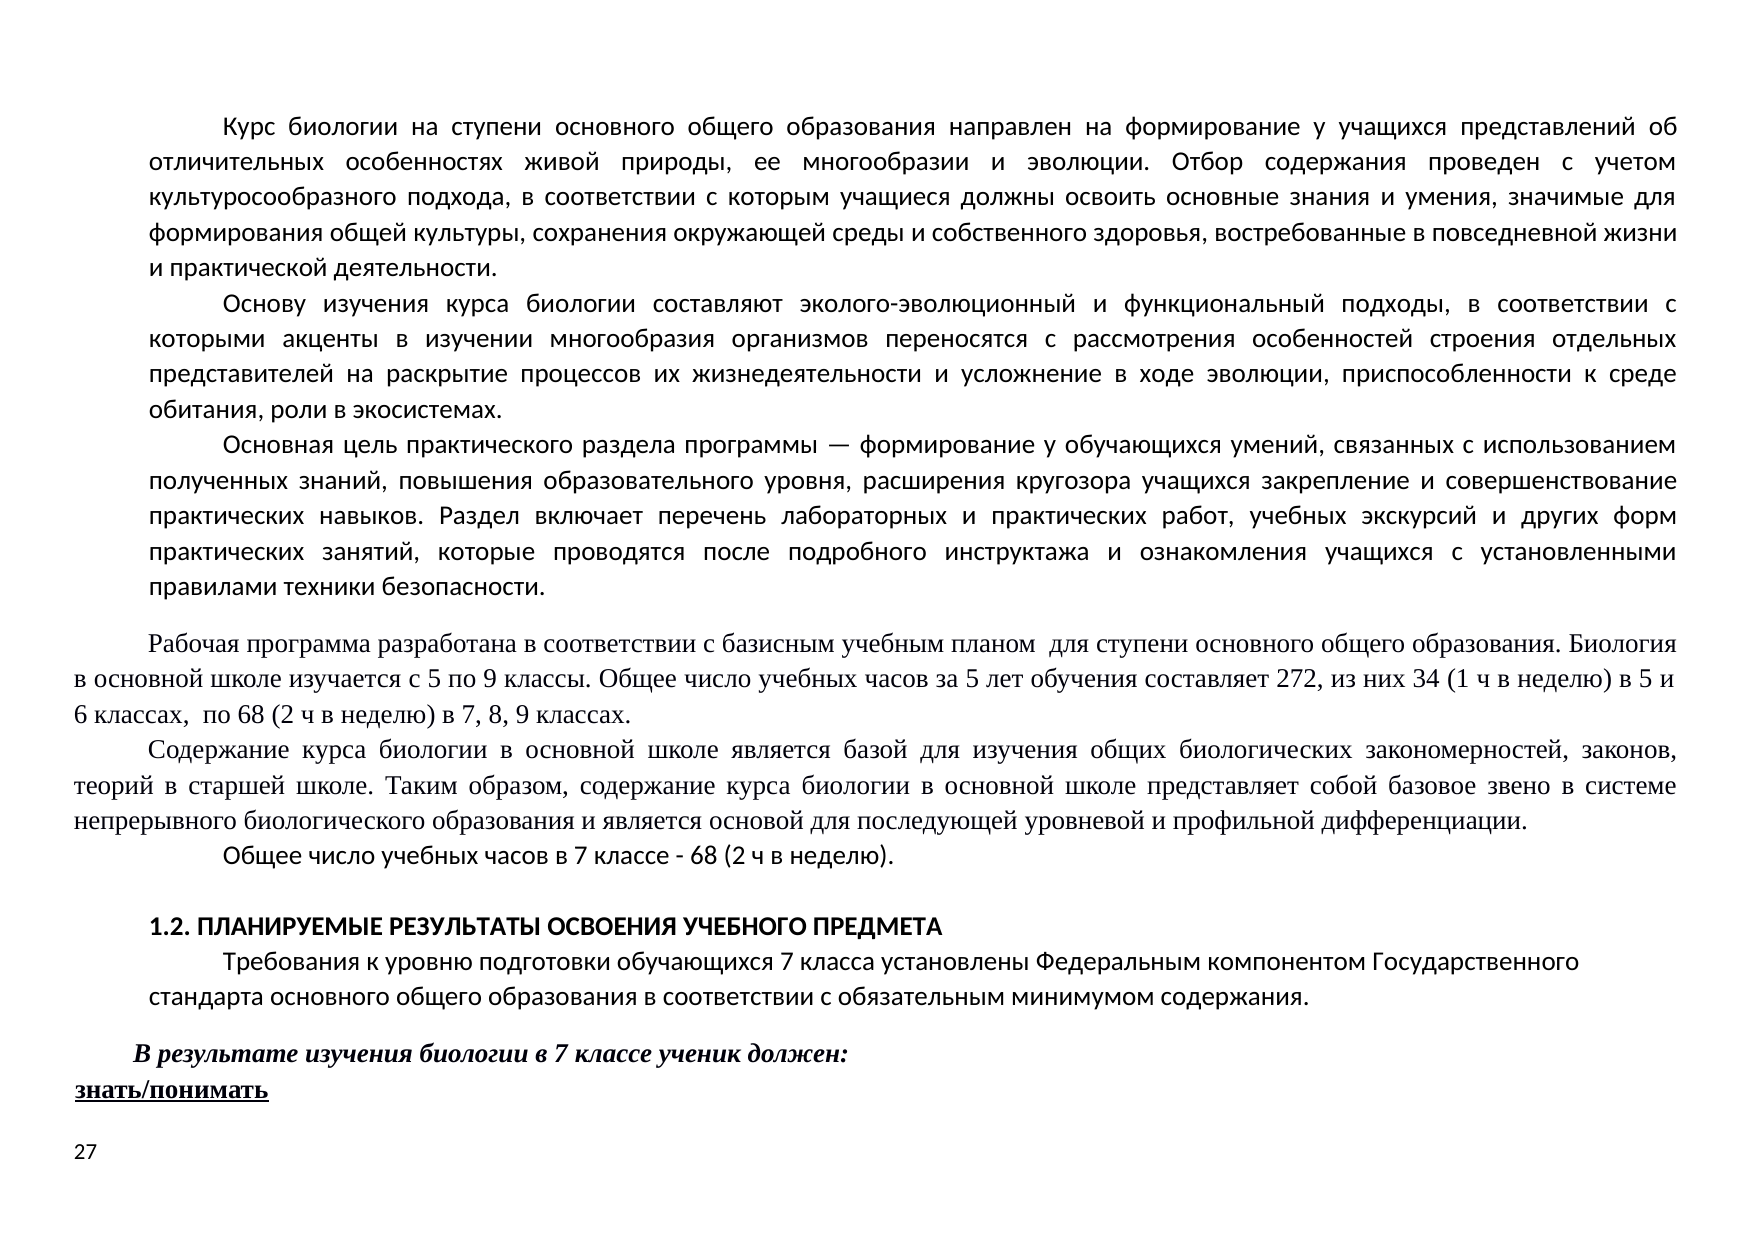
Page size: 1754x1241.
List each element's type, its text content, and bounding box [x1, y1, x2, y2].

text Содержание курса биологии в основной школе является базой для изучения общих биологических закономерностей, законов, теорий в старшей школе. Таким образом, содержание курса биологии в основной школе представляет собой базовое звено в системе непрерывного биологического образования и является основой для последующей уровневой и профильной дифференциации. [74, 729, 1679, 835]
text знать/понимать [75, 1069, 1679, 1104]
list Общее число учебных часов в 7 классе - 68 (2 ч в неделю). [149, 835, 1679, 871]
list Основу изучения курса биологии составляют эколого-эволюционный и функциональный подходы, в соответствии с которыми акценты в изучении многообразия организмов переносятся с рассмотрения особенностей строения отдельных представителей на раскрытие процессов их жизнедеятельности и усложнение в ходе эволюции, приспособленности к среде обитания, роли в экосистемах. [149, 283, 1679, 425]
text Рабочая программа разработана в соответствии с базисным учебным планом для ступени основного общего образования. Биология в основной школе изучается с 5 по 9 классы. Общее число учебных часов за 5 лет обучения составляет 272, из них 34 (1 ч в неделю) в 5 и 6 классах, по 68 (2 ч в неделю) в 7, 8, 9 классах. [74, 623, 1679, 729]
list Курс биологии на ступени основного общего образования направлен на формирование у учащихся представлений об отличительных особенностях живой природы, ее многообразии и эволюции. Отбор содержания проведен с учетом культуросообразного подхода, в соответствии с которым учащиеся должны освоить основные знания и умения, значимые для формирования общей культуры, сохранения окружающей среды и собственного здоровья, востребованные в повседневной жизни и практической деятельности. [149, 106, 1679, 283]
list Основная цель практического раздела программы — формирование у обучающихся умений, связанных с использованием полученных знаний, повышения образовательного уровня, расширения кругозора учащихся закрепление и совершенствование практических навыков. Раздел включает перечень лабораторных и практических работ, учебных экскурсий и других форм практических занятий, которые проводятся после подробного инструктажа и ознакомления учащихся с установленными правилами техники безопасности. [149, 425, 1679, 602]
list Требования к уровню подготовки обучающихся 7 класса установлены Федеральным компонентом Государственного стандарта основного общего образования в соответствии с обязательным минимумом содержания. [149, 942, 1679, 1012]
text В результате изучения биологии в 7 классе ученик должен: [133, 1033, 1679, 1069]
list 1.2. ПЛАНИРУЕМЫЕ РЕЗУЛЬТАТЫ ОСВОЕНИЯ УЧЕБНОГО ПРЕДМЕТА [149, 906, 1679, 942]
